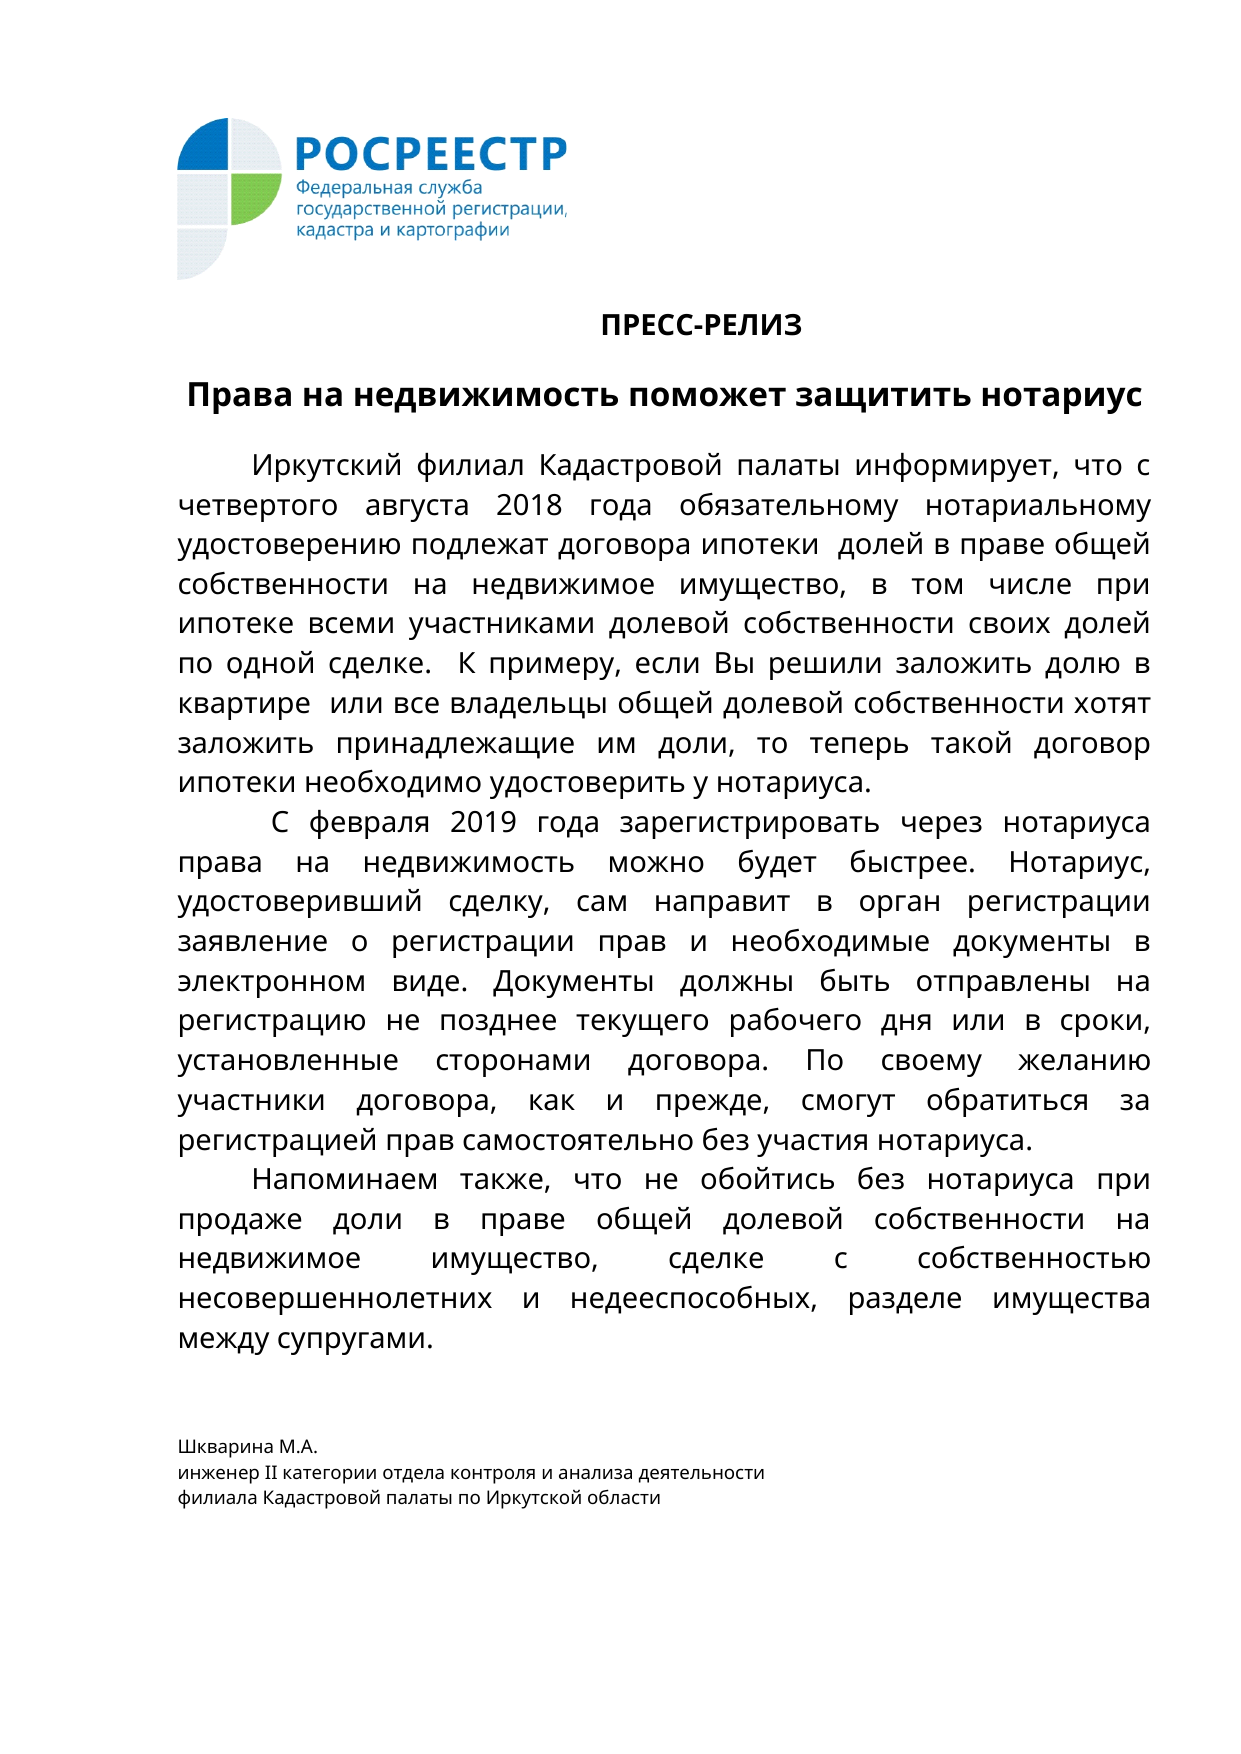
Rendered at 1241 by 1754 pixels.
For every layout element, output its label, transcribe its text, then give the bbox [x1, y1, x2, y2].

text Шкварина М.А. [177, 1433, 1152, 1459]
text инженер II категории отдела контроля и анализа деятельности [177, 1459, 1152, 1484]
text Напоминаем также, что не обойтись без нотариуса при продаже доли в праве общей долевой собственности на недвижимое имущество, сделке с собственностью несовершеннолетних и недееспособных, разделе имущества между супругами. [177, 1158, 1152, 1357]
text Права на недвижимость поможет защитить нотариус [177, 371, 1152, 416]
text филиала Кадастровой палаты по Иркутской области [177, 1484, 1152, 1510]
text С февраля 2019 года зарегистрировать через нотариуса права на недвижимость можно будет быстрее. Нотариус, удостоверивший сделку, сам направит в орган регистрации заявление о регистрации прав и необходимые документы в электронном виде. Документы должны быть отправлены на регистрацию не позднее текущего рабочего дня или в сроки, установленные сторонами договора. По своему желанию участники договора, как и прежде, смогут обратиться за регистрацией прав самостоятельно без участия нотариуса. [177, 801, 1152, 1158]
picture [177, 118, 567, 280]
text ПРЕСС-РЕЛИЗ [177, 304, 1152, 344]
text Иркутский филиал Кадастровой палаты информирует, что с четвертого августа 2018 года обязательному нотариальному удостоверению подлежат договора ипотеки долей в праве общей собственности на недвижимое имущество, в том числе при ипотеке всеми участниками долевой собственности своих долей по одной сделке. К примеру, если Вы решили заложить долю в квартире или все владельцы общей долевой собственности хотят заложить принадлежащие им доли, то теперь такой договор ипотеки необходимо удостоверить у нотариуса. [177, 444, 1152, 801]
